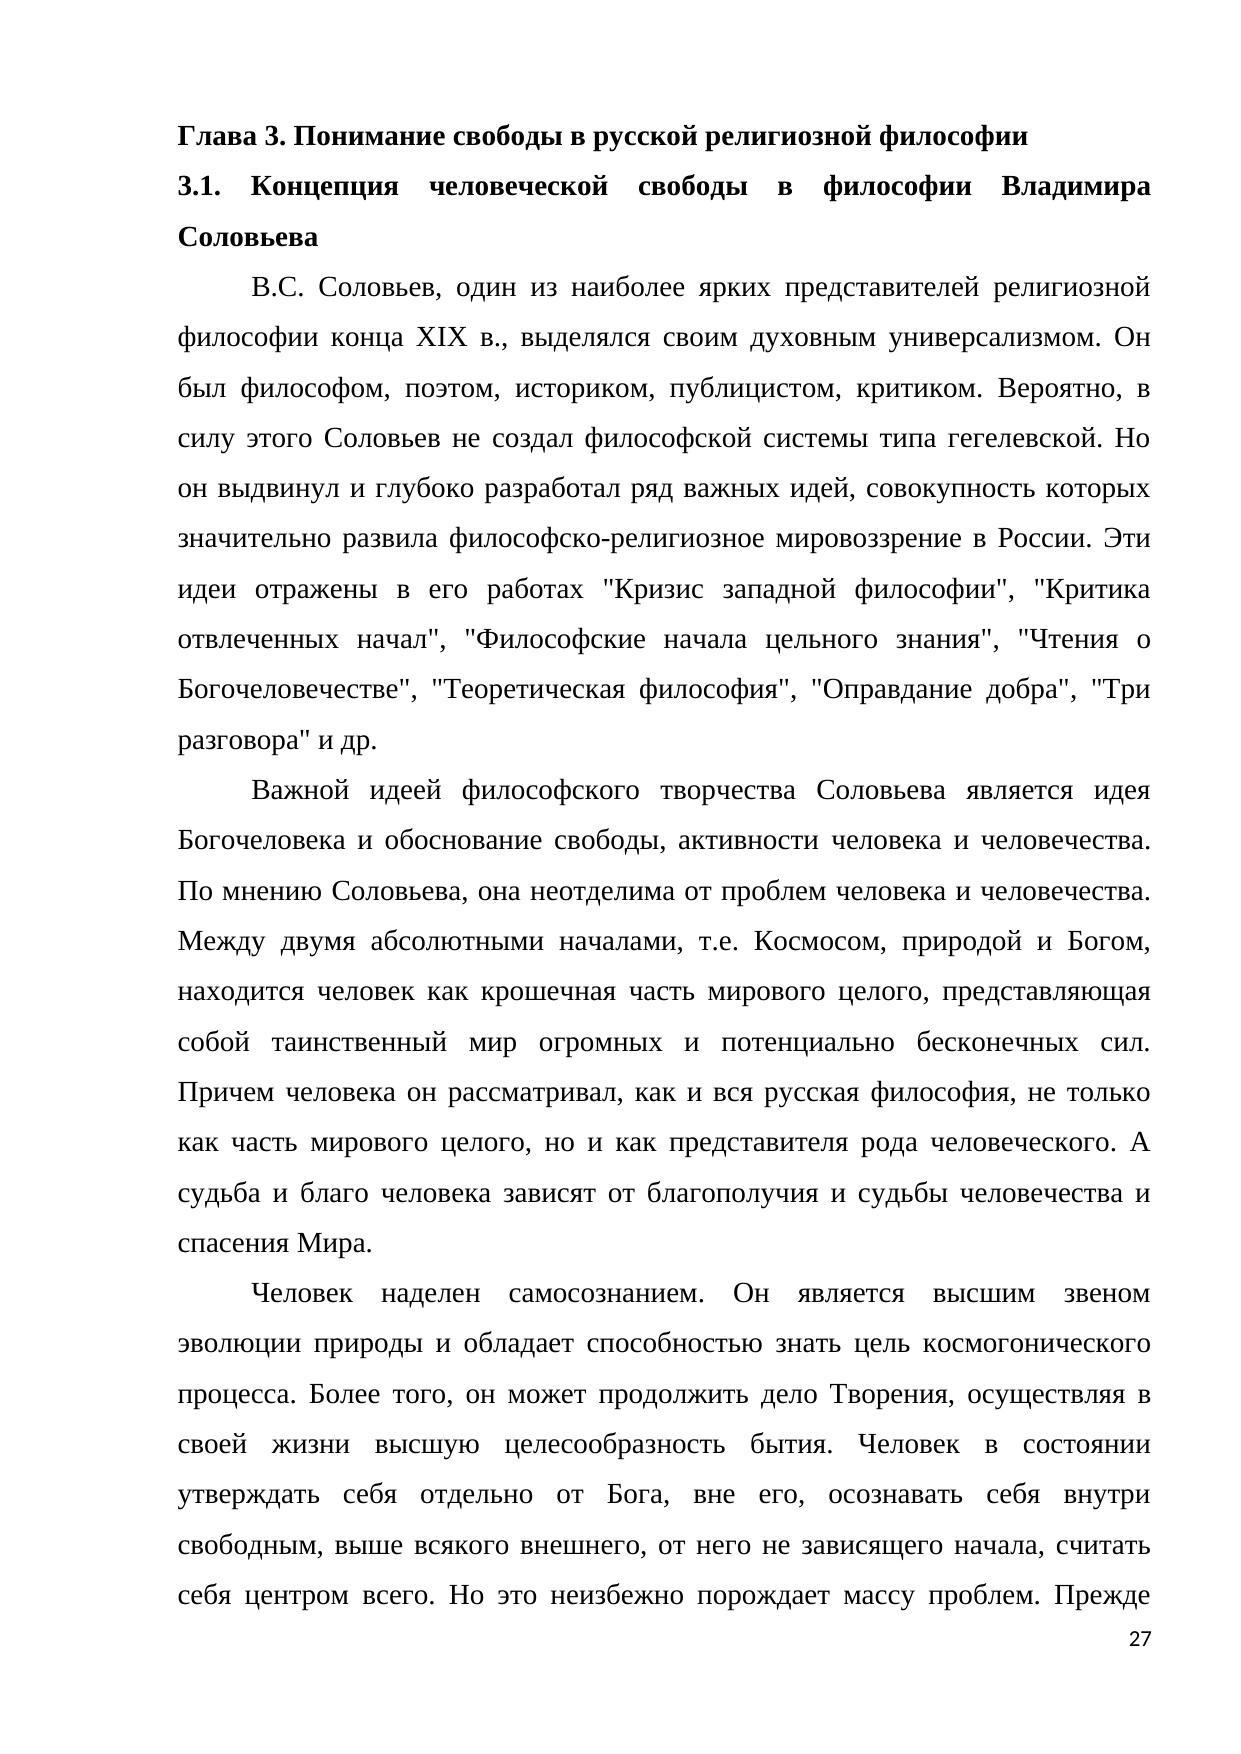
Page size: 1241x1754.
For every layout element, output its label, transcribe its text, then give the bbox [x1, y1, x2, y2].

text 3.1. Концепция человеческой свободы в философии Владимира Соловьева [177, 168, 1152, 252]
text Глава 3. Понимание свободы в русской религиозной философии [177, 118, 1152, 152]
text B.C. Соловьев, один из наиболее ярких представителей религиозной философии конца XIX в., выделялся своим духовным универсализмом. Он был философом, поэтом, историком, публицистом, критиком. Вероятно, в силу этого Соловьев не создал философской системы типа гегелевской. Но он выдвинул и глубоко разработал ряд важных идей, совокупность которых значительно развила философско-религиозное мировоззрение в России. Эти идеи отражены в его работах "Кризис западной философии", "Критика отвлеченных начал", "Философские начала цельного знания", "Чтения о Богочеловечестве", "Теоретическая философия", "Оправдание добра", "Три разговора" и др. [177, 269, 1152, 755]
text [177, 1275, 1152, 1611]
text Важной идеей философского творчества Соловьева является идея Богочеловека и обоснование свободы, активности человека и человечества. По мнению Соловьева, она неотделима от проблем человека и человечества. Между двумя абсолютными началами, т.е. Космосом, природой и Богом, находится человек как крошечная часть мирового целого, представляющая собой таинственный мир огромных и потенциально бесконечных сил. Причем человека он рассматривал, как и вся русская философия, не только как часть мирового целого, но и как представителя рода человеческого. А судьба и благо человека зависят от благополучия и судьбы человечества и спасения Мира. [177, 772, 1152, 1258]
